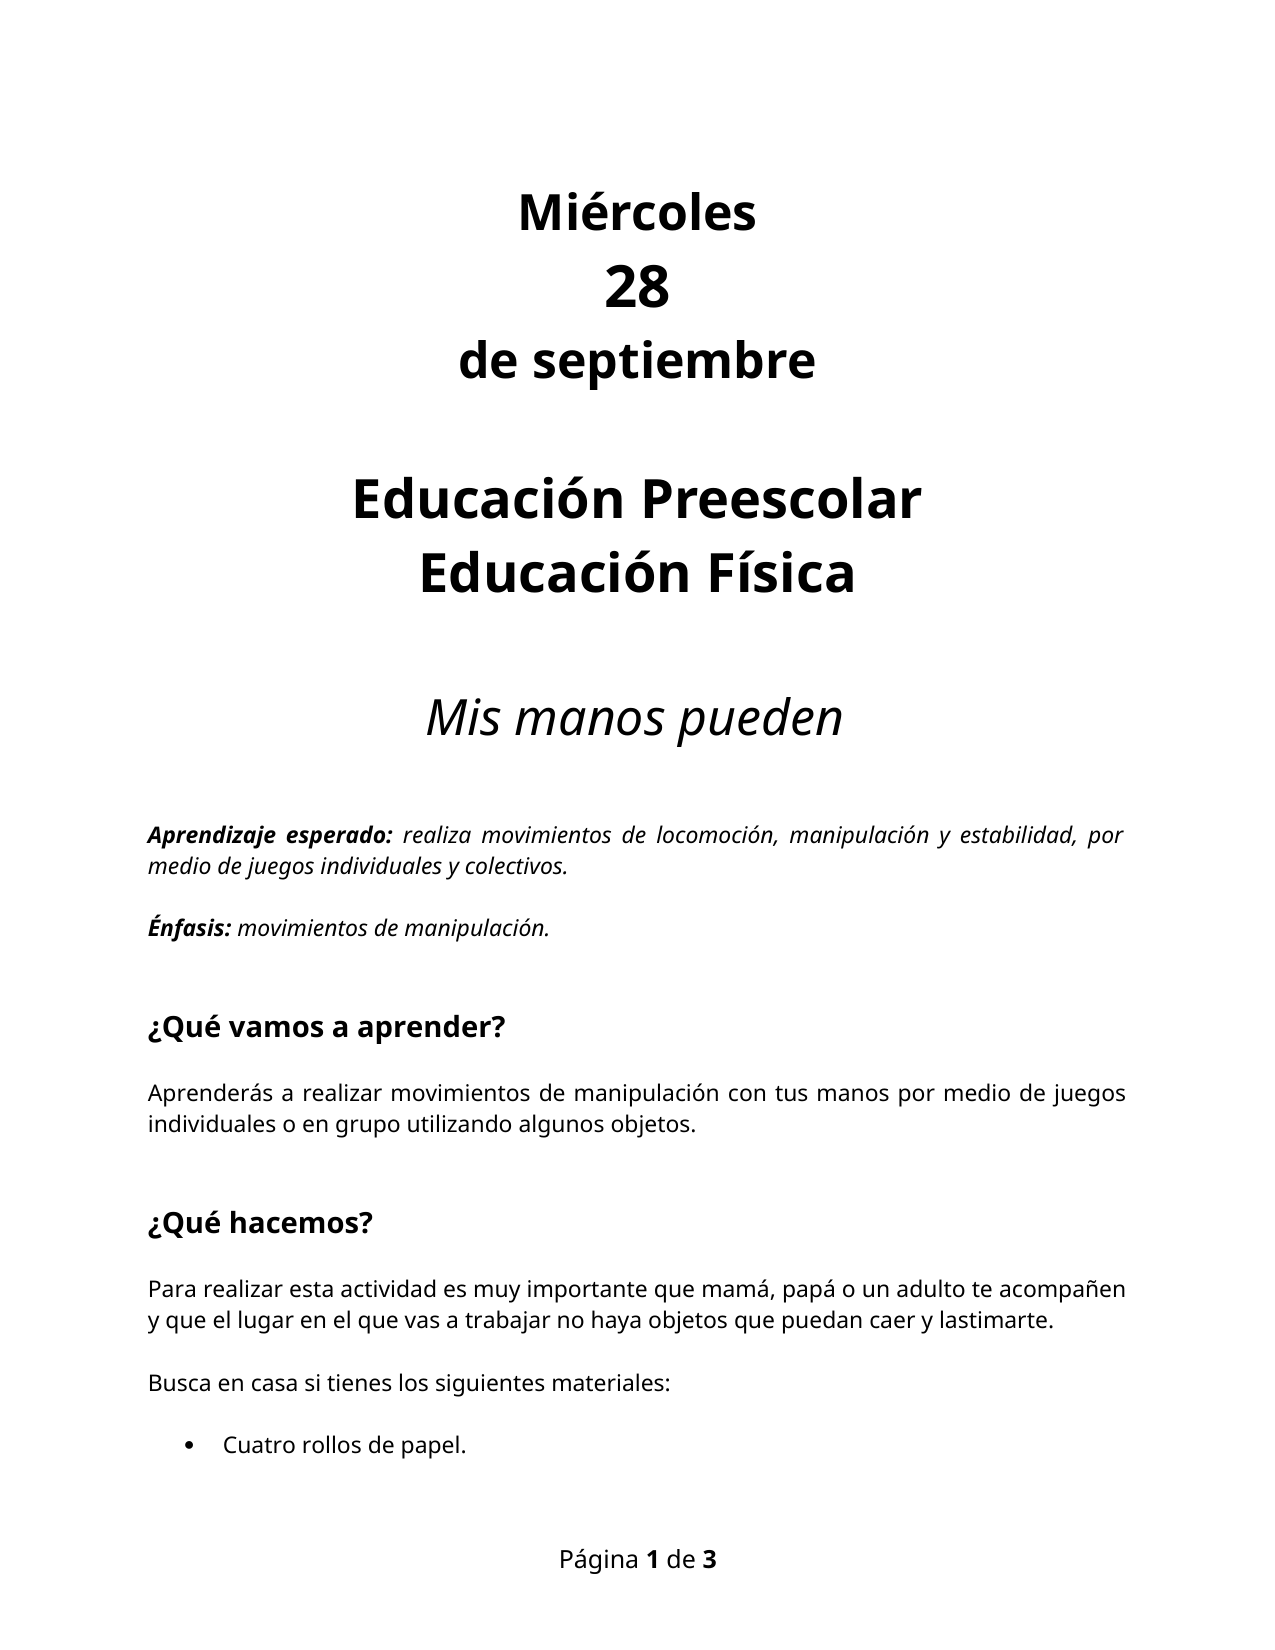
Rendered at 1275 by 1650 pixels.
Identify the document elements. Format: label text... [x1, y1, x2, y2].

text de septiembre [148, 325, 1127, 393]
text Para realizar esta actividad es muy importante que mamá, papá o un adulto te acompañen y que el lugar en el que vas a trabajar no haya objetos que puedan caer y lastimarte. [148, 1273, 1127, 1335]
text Busca en casa si tienes los siguientes materiales: [148, 1367, 1127, 1398]
text Miércoles [148, 177, 1127, 245]
list Cuatro rollos de papel. [185, 1429, 1127, 1460]
text ¿Qué vamos a aprender? [148, 1006, 1127, 1046]
text Aprenderás a realizar movimientos de manipulación con tus manos por medio de juegos individuales o en grupo utilizando algunos objetos. [148, 1077, 1127, 1139]
text 28 [148, 245, 1127, 325]
text ¿Qué hacemos? [148, 1202, 1127, 1242]
text Educación Preescolar [148, 461, 1127, 535]
text Mis manos pueden [148, 682, 1127, 750]
text Educación Física [148, 535, 1127, 608]
text Aprendizaje esperado: realiza movimientos de locomoción, manipulación y estabilidad, por medio de juegos individuales y colectivos. [148, 818, 1127, 881]
text Énfasis: movimientos de manipulación. [148, 912, 1127, 943]
